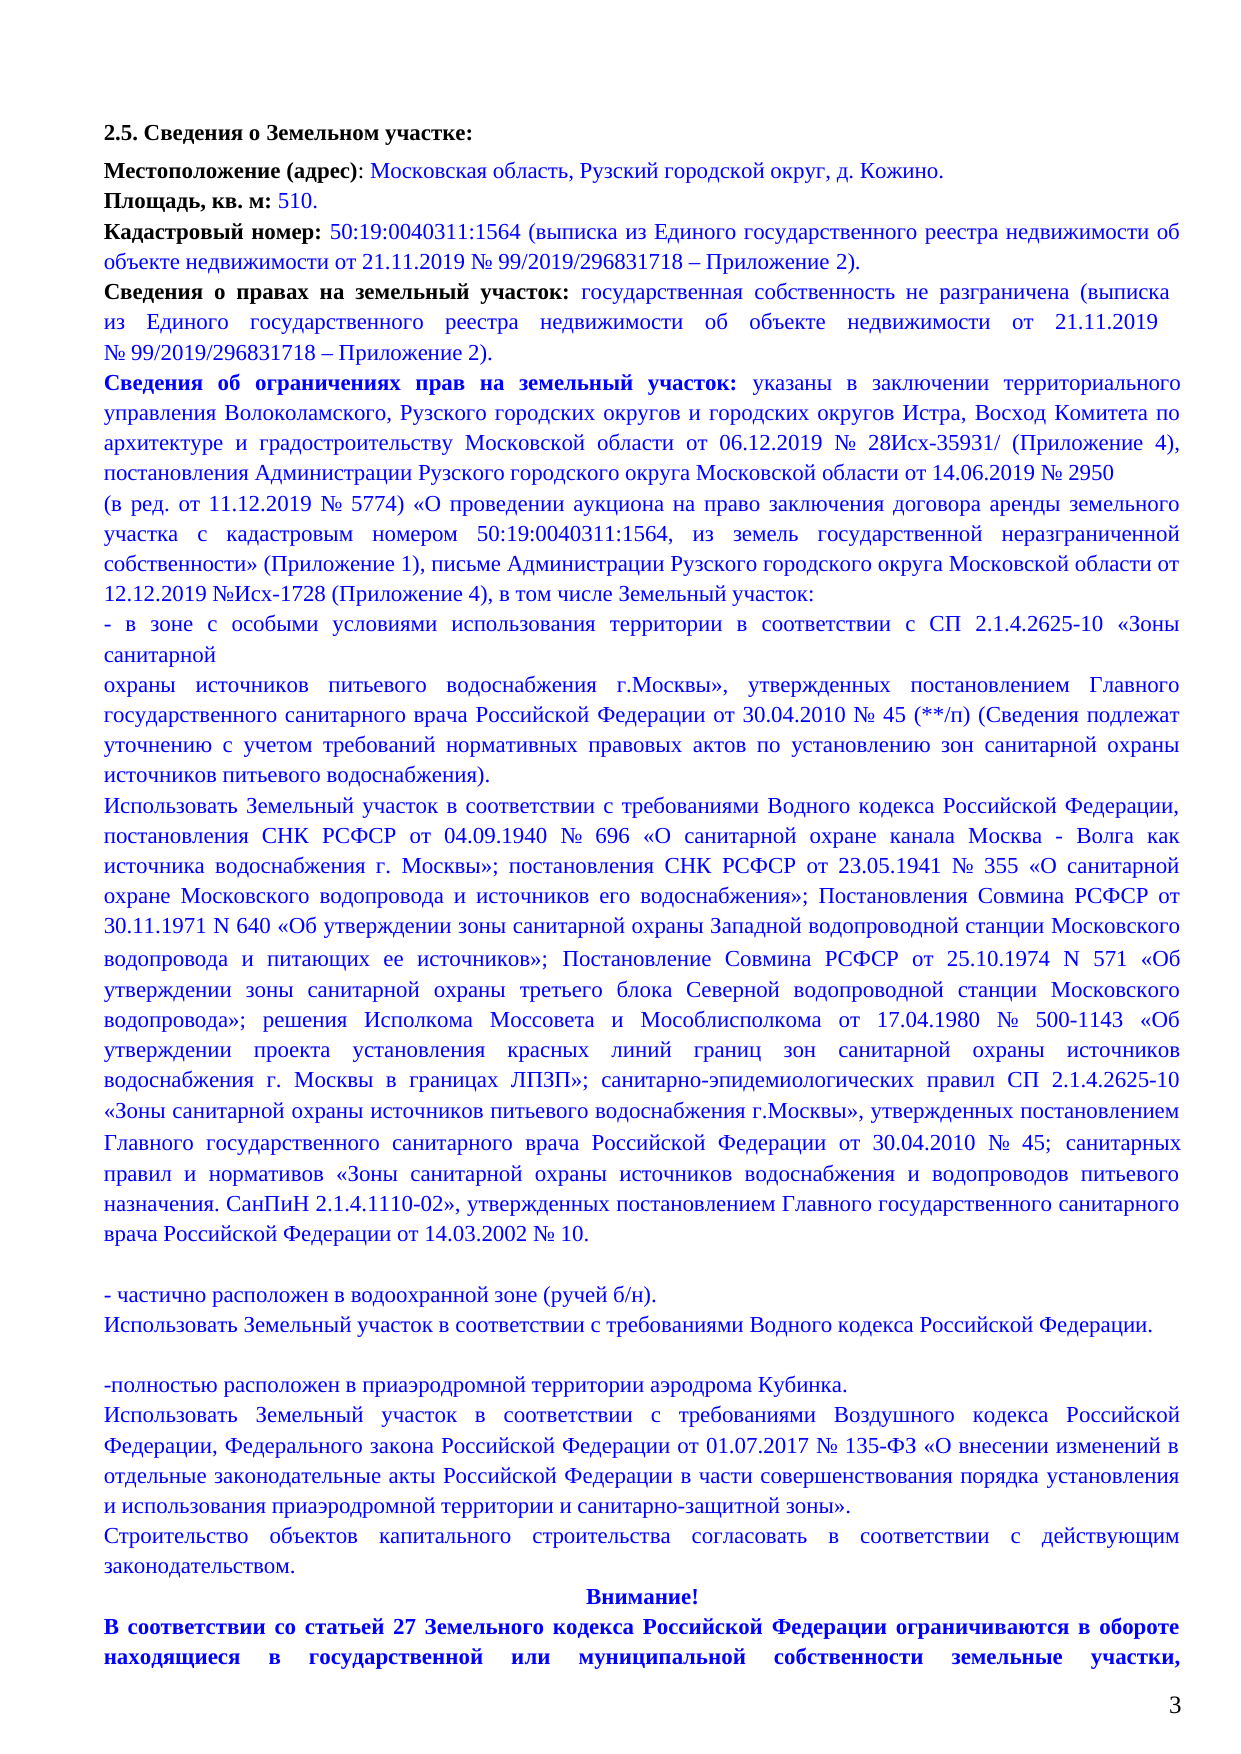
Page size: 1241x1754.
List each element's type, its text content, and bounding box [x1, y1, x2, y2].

text охраны источников питьевого водоснабжения г.Москвы», утвержденных постановлением Главного государственного санитарного врача Российской Федерации от 30.04.2010 № 45 (**/п) (Сведения подлежат уточнению с учетом требований нормативных правовых актов по установлению зон санитарной охраны источников питьевого водоснабжения). [103, 671, 1181, 788]
text - в зоне с особыми условиями использования территории в соответствии с СП 2.1.4.2625-10 «Зоны санитарной [103, 611, 1181, 667]
text Площадь, кв. м: 510. [103, 188, 1181, 214]
text Строительство объектов капитального строительства согласовать в соответствии с действующим законодательством. [103, 1522, 1181, 1579]
text Сведения о правах на земельный участок: государственная собственность не разграничена (выписка из Единого государственного реестра недвижимости об объекте недвижимости от 21.11.2019 № 99/2019/296831718 – Приложение 2). [103, 278, 1181, 365]
text Использовать Земельный участок в соответствии с требованиями Водного кодекса Российской Федерации. [103, 1311, 1181, 1337]
text Кадастровый номер: 50:19:0040311:1564 (выписка из Единого государственного реестра недвижимости об объекте недвижимости от 21.11.2019 № 99/2019/296831718 – Приложение 2). [103, 218, 1181, 274]
text Использовать Земельный участок в соответствии с требованиями Водного кодекса Российской Федерации, постановления СНК РСФСР от 04.09.1940 № 696 «О санитарной охране канала Москва - Волга как источника водоснабжения г. Москвы»; постановления СНК РСФСР от 23.05.1941 № 355 «О санитарной охране Московского водопровода и источников его водоснабжения»; Постановления Совмина РСФСР от 30.11.1971 N 640 «Об утверждении зоны санитарной охраны Западной водопроводной станции Московского водопровода и питающих ее источников»; Постановление Совмина РСФСР от 25.10.1974 N 571 «Об утверждении зоны санитарной охраны третьего блока Северной водопроводной станции Московского водопровода»; решения Исполкома Моссовета и Мособлисполкома от 17.04.1980 № 500-1143 «Об утверждении проекта установления красных линий границ зон санитарной охраны источников водоснабжения г. Москвы в границах ЛПЗП»; санитарно-эпидемиологических правил СП 2.1.4.2625-10 «Зоны санитарной охраны источников питьевого водоснабжения г.Москвы», утвержденных постановлением Главного государственного санитарного врача Российской Федерации от 30.04.2010 № 45; санитарных правил и нормативов «Зоны санитарной охраны источников водоснабжения и водопроводов питьевого назначения. СанПиН 2.1.4.1110-02», утвержденных постановлением Главного государственного санитарного врача Российской Федерации от 14.03.2002 № 10. [103, 792, 1181, 1247]
text Внимание! [103, 1583, 1181, 1609]
text 2.5. Сведения о Земельном участке: [103, 119, 1181, 145]
text Местоположение (адрес): Московская область, Рузский городской округ, д. Кожино. [103, 157, 1181, 184]
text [103, 1613, 1181, 1669]
text Сведения об ограничениях прав на земельный участок: указаны в заключении территориального управления Волоколамского, Рузского городских округов и городских округов Истра, Восход Комитета по архитектуре и градостроительству Московской области от 06.12.2019 № 28Исх-35931/ (Приложение 4), постановления Администрации Рузского городского округа Московской области от 14.06.2019 № 2950 [103, 369, 1181, 486]
text -полностью расположен в приаэродромной территории аэродрома Кубинка. [103, 1371, 1181, 1398]
text - частично расположен в водоохранной зоне (ручей б/н). [103, 1281, 1181, 1307]
text (в ред. от 11.12.2019 № 5774) «О проведении аукциона на право заключения договора аренды земельного участка с кадастровым номером 50:19:0040311:1564, из земель государственной неразграниченной собственности» (Приложение 1), письме Администрации Рузского городского округа Московской области от 12.12.2019 №Исх-1728 (Приложение 4), в том числе Земельный участок: [103, 490, 1181, 607]
text Использовать Земельный участок в соответствии с требованиями Воздушного кодекса Российской Федерации, Федерального закона Российской Федерации от 01.07.2017 № 135-ФЗ «О внесении изменений в отдельные законодательные акты Российской Федерации в части совершенствования порядка установления и использования приаэродромной территории и санитарно-защитной зоны». [103, 1402, 1181, 1518]
